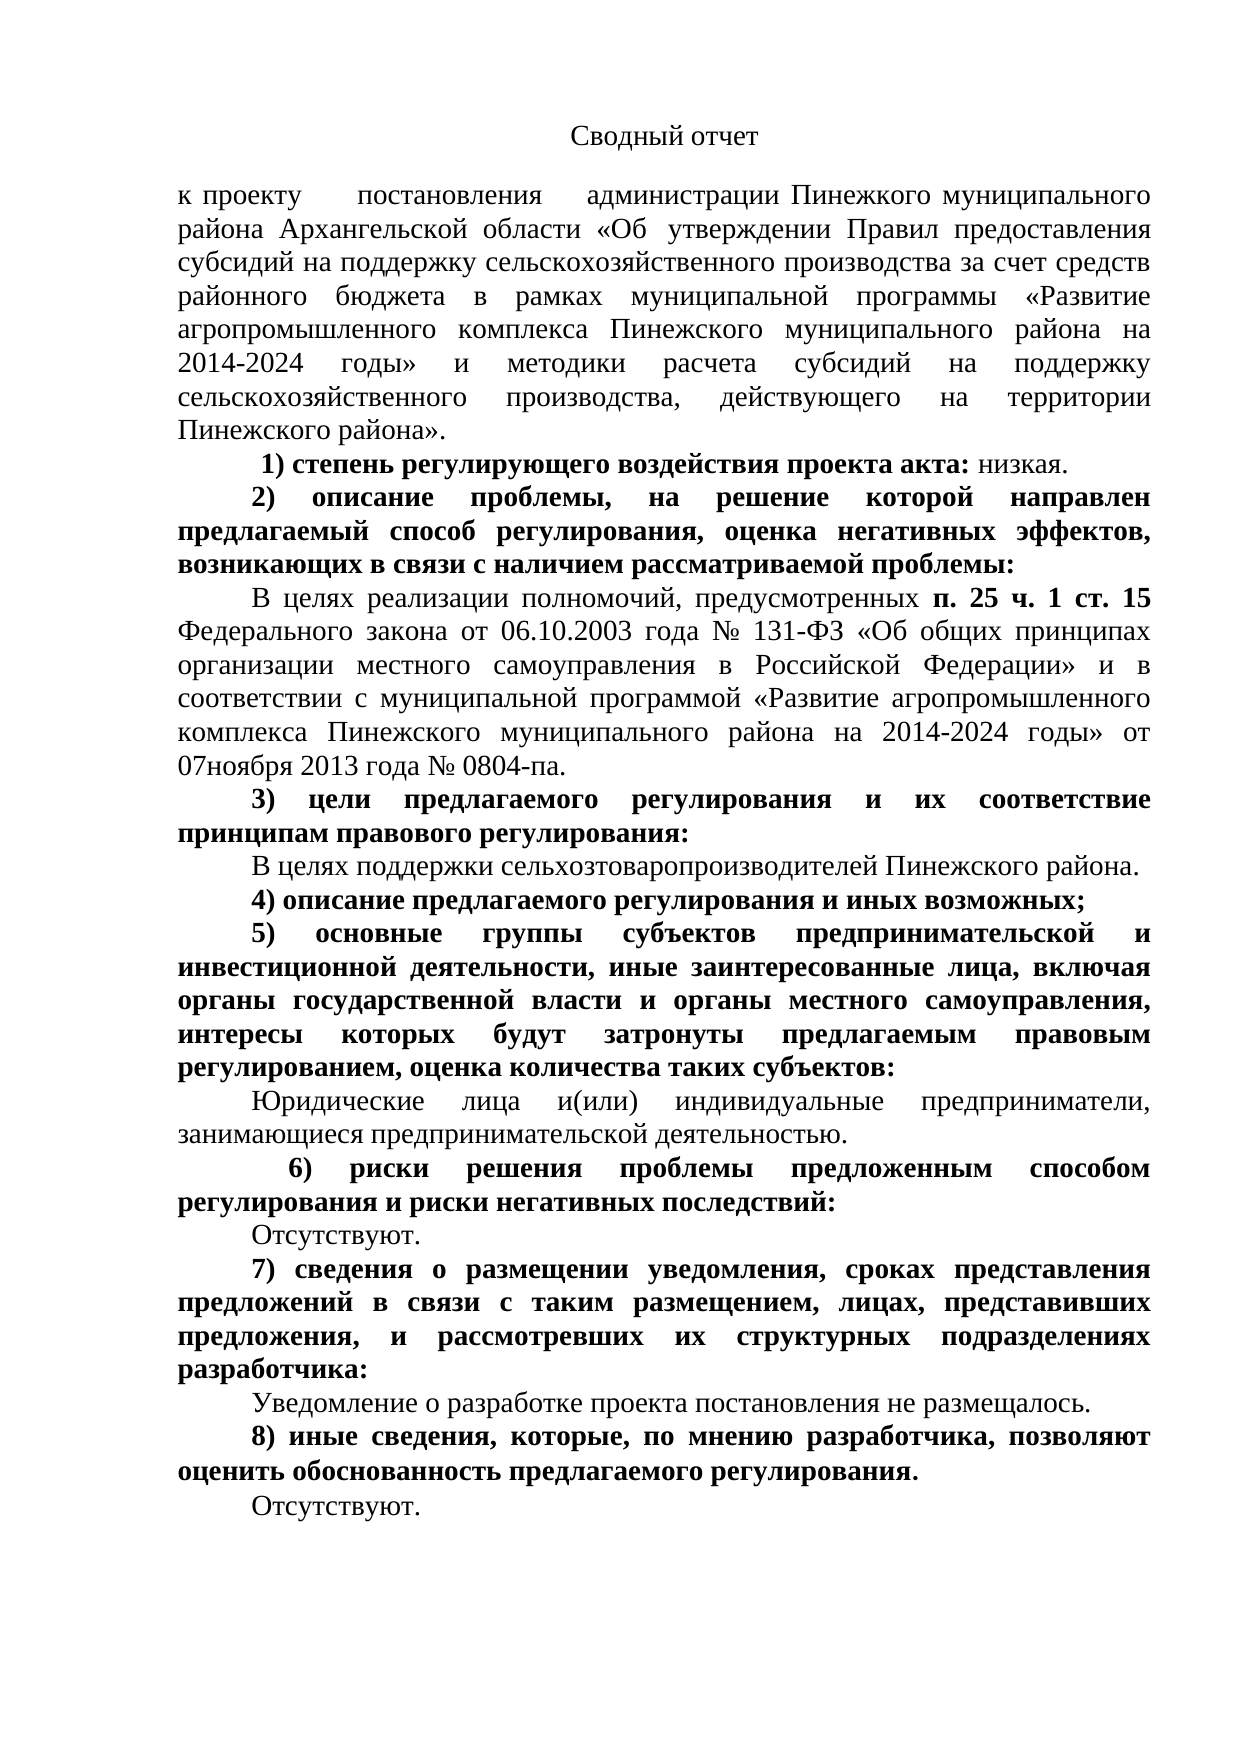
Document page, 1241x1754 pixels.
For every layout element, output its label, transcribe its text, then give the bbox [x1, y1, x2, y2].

text 2) описание проблемы, на решение которой направлен предлагаемый способ регулирования, оценка негативных эффектов, возникающих в связи с наличием рассматриваемой проблемы: [177, 479, 1152, 580]
text 1) степень регулирующего воздействия проекта акта: низкая. [177, 446, 1152, 479]
text 4) описание предлагаемого регулирования и иных возможных; [177, 882, 1152, 915]
text Уведомление о разработке проекта постановления не размещалось. [177, 1385, 1152, 1418]
text Отсутствуют. [177, 1217, 1152, 1251]
text Юридические лица и(или) индивидуальные предприниматели, занимающиеся предпринимательской деятельностью. [177, 1083, 1152, 1150]
text Отсутствуют. [177, 1488, 1152, 1521]
text 8) иные сведения, которые, по мнению разработчика, позволяют оценить обоснованность предлагаемого регулирования. [177, 1418, 1152, 1488]
text Сводный отчет [177, 118, 1152, 152]
text В целях поддержки сельхозтоваропроизводителей Пинежского района. [177, 848, 1152, 882]
text 6) риски решения проблемы предложенным способом регулирования и риски негативных последствий: [177, 1150, 1152, 1217]
text В целях реализации полномочий, предусмотренных п. 25 ч. 1 ст. 15 Федерального закона от 06.10.2003 года № 131-ФЗ «Об общих принципах организации местного самоуправления в Российской Федерации» и в соответствии с муниципальной программой «Развитие агропромышленного комплекса Пинежского муниципального района на 2014-2024 годы» от 07ноября 2013 года № 0804-па. [177, 580, 1152, 781]
text 7) сведения о размещении уведомления, сроках представления предложений в связи с таким размещением, лицах, представивших предложения, и рассмотревших их структурных подразделениях разработчика: [177, 1251, 1152, 1385]
text к проекту постановления администрации Пинежкого муниципального района Архангельской области «Об утверждении Правил предоставления субсидий на поддержку сельскохозяйственного производства за счет средств районного бюджета в рамках муниципальной программы «Развитие агропромышленного комплекса Пинежского муниципального района на 2014-2024 годы» и методики расчета субсидий на поддержку сельскохозяйственного производства, действующего на территории Пинежского района». [177, 177, 1152, 446]
text 5) основные группы субъектов предпринимательской и инвестиционной деятельности, иные заинтересованные лица, включая органы государственной власти и органы местного самоуправления, интересы которых будут затронуты предлагаемым правовым регулированием, оценка количества таких субъектов: [177, 915, 1152, 1083]
text 3) цели предлагаемого регулирования и их соответствие принципам правового регулирования: [177, 781, 1152, 848]
